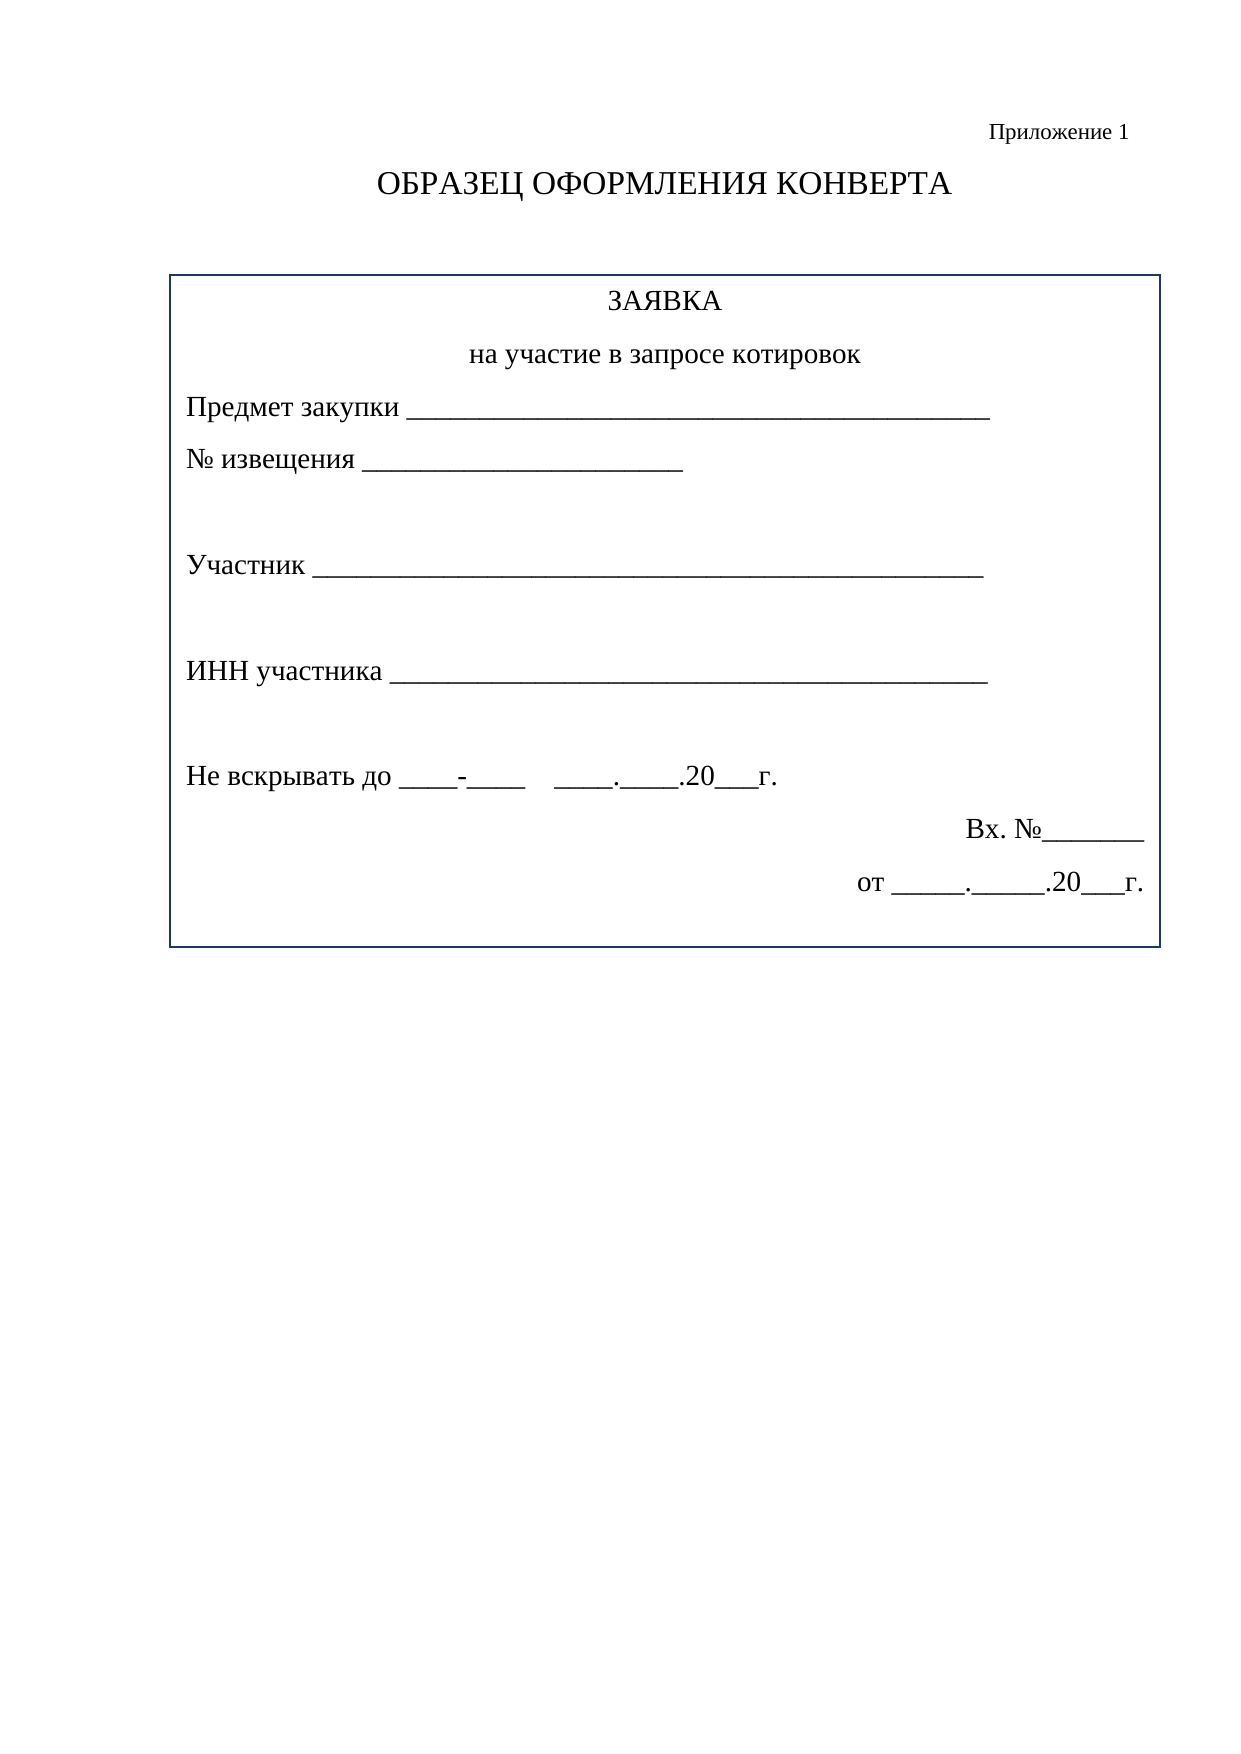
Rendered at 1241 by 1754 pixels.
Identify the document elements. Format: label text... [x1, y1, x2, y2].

text ОБРАЗЕЦ ОФОРМЛЕНИЯ КОНВЕРТА [177, 163, 1152, 202]
text Приложение 1 [177, 118, 1152, 144]
